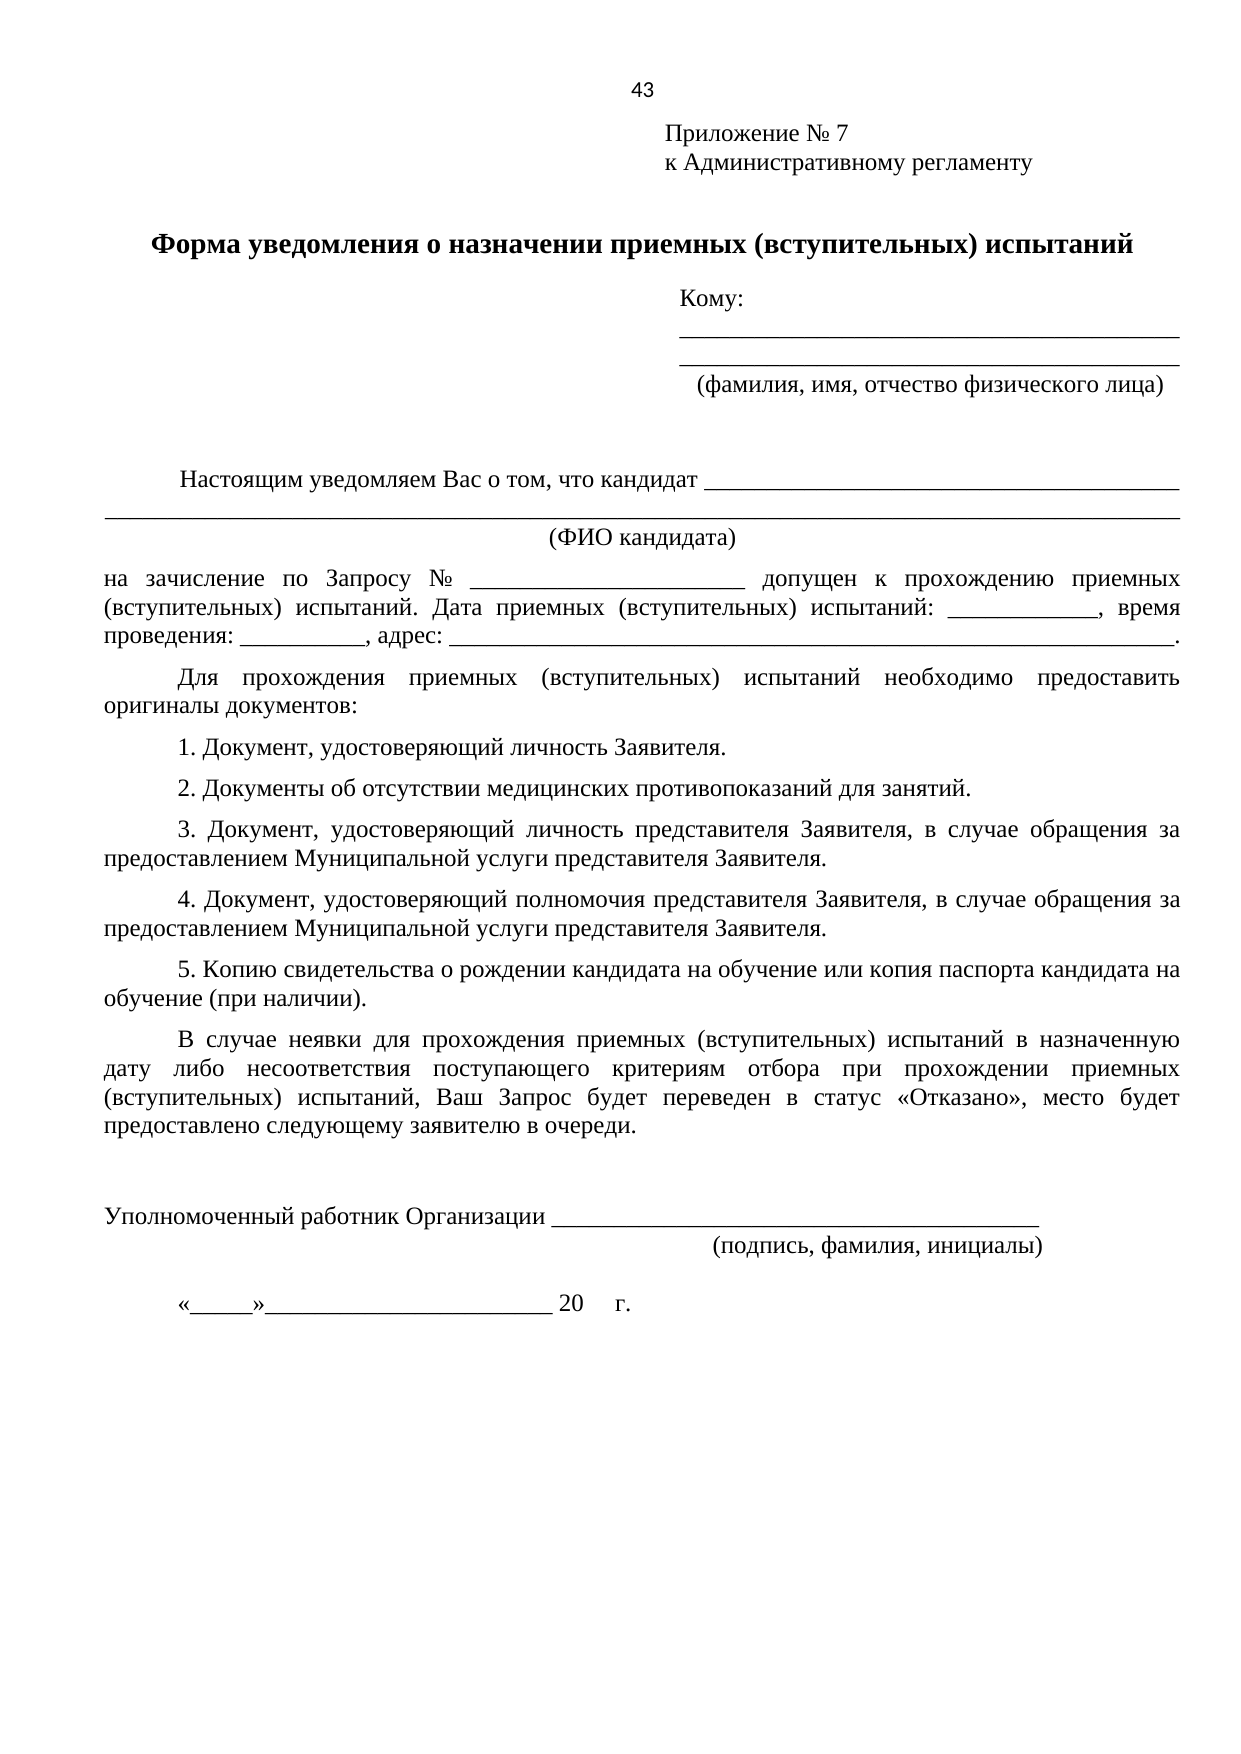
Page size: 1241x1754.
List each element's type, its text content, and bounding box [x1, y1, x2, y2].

text «_____»_______________________ 20 г. [103, 1288, 1181, 1316]
text Форма уведомления о назначении приемных (вступительных) испытаний [103, 233, 761, 258]
text Форма уведомления о назначении приемных (вступительных) испытаний [970, 233, 1181, 258]
text 5. Копию свидетельства о рождении кандидата на обучение или копия паспорта кандидата на обучение (при наличии). [103, 954, 1181, 1012]
text В случае неявки для прохождения приемных (вступительных) испытаний в назначенную дату либо несоответствия поступающего критериям отбора при прохождении приемных (вступительных) испытаний, Ваш Запрос будет переведен в статус «Отказано», место будет предоставлено следующему заявителю в очереди. [103, 1024, 1181, 1139]
text (фамилия, имя, отчество физического лица) [679, 369, 1181, 398]
text на зачисление по Запросу № ______________________ допущен к прохождению приемных (вступительных) испытаний. Дата приемных (вступительных) испытаний: ____________, время проведения: __________, адрес: __________________________________________________________. [103, 563, 1181, 649]
text Уполномоченный работник Организации _______________________________________ [103, 1201, 1181, 1230]
text 1. Документ, удостоверяющий личность Заявителя. [103, 732, 1181, 761]
text Приложение № 7 [664, 118, 1181, 147]
text к Административному регламенту [664, 147, 1181, 176]
text 2. Документы об отсутствии медицинских противопоказаний для занятий. [103, 773, 1181, 802]
text 3. Документ, удостоверяющий личность представителя Заявителя, в случае обращения за предоставлением Муниципальной услуги представителя Заявителя. [103, 814, 1181, 872]
text Настоящим уведомляем Вас о том, что кандидат ______________________________________ ______________________________________________________________________________________ (ФИО кандидата) [103, 464, 1181, 551]
text 4. Документ, удостоверяющий полномочия представителя Заявителя, в случае обращения за предоставлением Муниципальной услуги представителя Заявителя. [103, 884, 1181, 942]
text Для прохождения приемных (вступительных) испытаний необходимо предоставить оригиналы документов: [103, 662, 1181, 719]
text Форма уведомления о назначении приемных (вступительных) испытаний [759, 233, 973, 258]
text Кому: ________________________________________________________________________________ [679, 283, 1181, 369]
text (подпись, фамилия, инициалы) [103, 1230, 1181, 1259]
